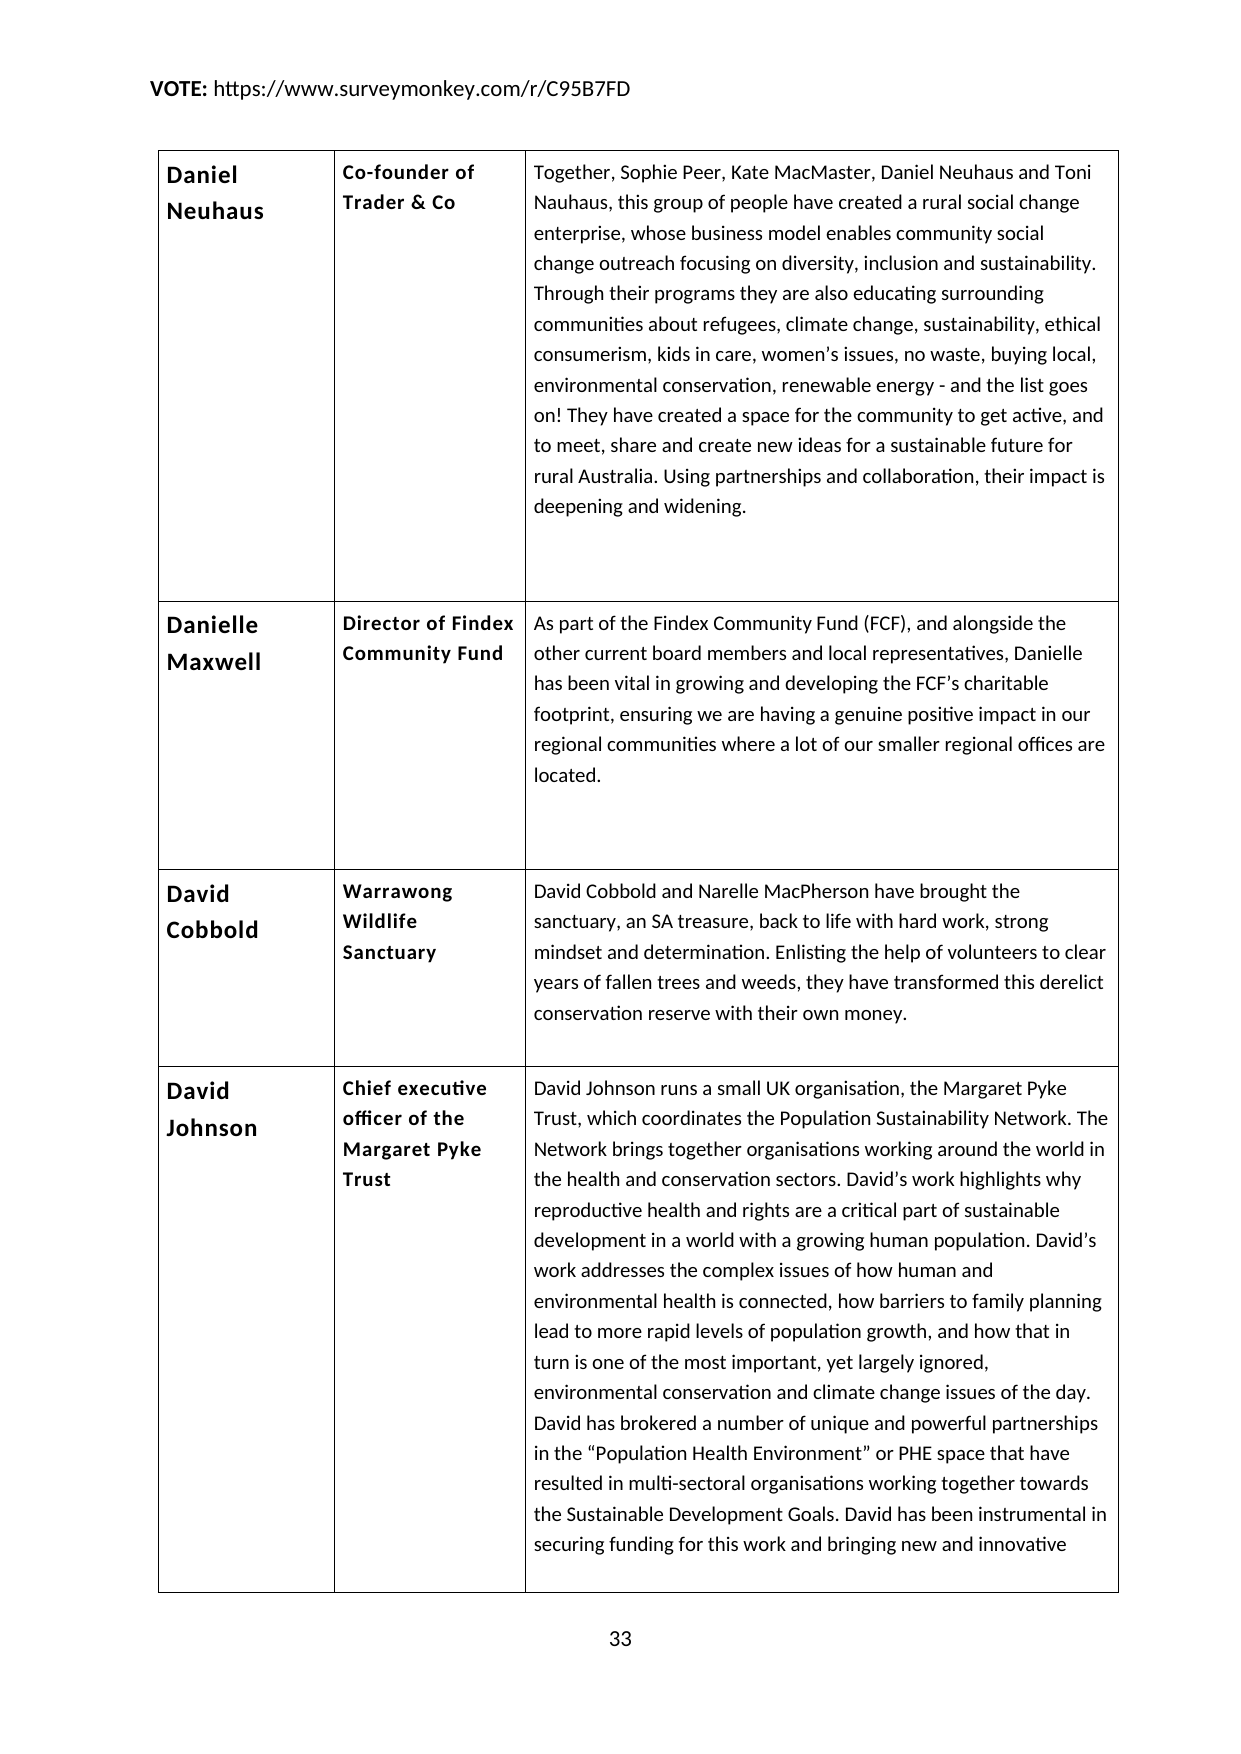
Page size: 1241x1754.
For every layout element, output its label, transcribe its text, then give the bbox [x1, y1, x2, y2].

table_cell Co-founder of Trader & Co [335, 151, 525, 601]
table_cell Director of Findex Community Fund [335, 602, 525, 869]
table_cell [526, 1067, 1118, 1592]
table_cell David Cobbold and Narelle MacPherson have brought the sanctuary, an SA treasure, back to life with hard work, strong mindset and determination. Enlisting the help of volunteers to clear years of fallen trees and weeds, they have transformed this derelict conservation reserve with their own money. [526, 870, 1118, 1066]
table_cell David Johnson [159, 1067, 334, 1592]
table_cell David Cobbold [159, 870, 334, 1066]
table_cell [335, 1067, 525, 1592]
table_cell Together, Sophie Peer, Kate MacMaster, Daniel Neuhaus and Toni Nauhaus, this group of people have created a rural social change enterprise, whose business model enables community social change outreach focusing on diversity, inclusion and sustainability. Through their programs they are also educating surrounding communities about refugees, climate change, sustainability, ethical consumerism, kids in care, women’s issues, no waste, buying local, environmental conservation, renewable energy - and the list goes on! They have created a space for the community to get active, and to meet, share and create new ideas for a sustainable future for rural Australia. Using partnerships and collaboration, their impact is deepening and widening. [526, 151, 1118, 601]
table_cell Danielle Maxwell [159, 602, 334, 869]
table_cell Warrawong Wildlife Sanctuary [335, 870, 525, 1066]
table_cell Daniel Neuhaus [159, 151, 334, 601]
table_cell As part of the Findex Community Fund (FCF), and alongside the other current board members and local representatives, Danielle has been vital in growing and developing the FCF’s charitable footprint, ensuring we are having a genuine positive impact in our regional communities where a lot of our smaller regional offices are located. [526, 602, 1118, 869]
